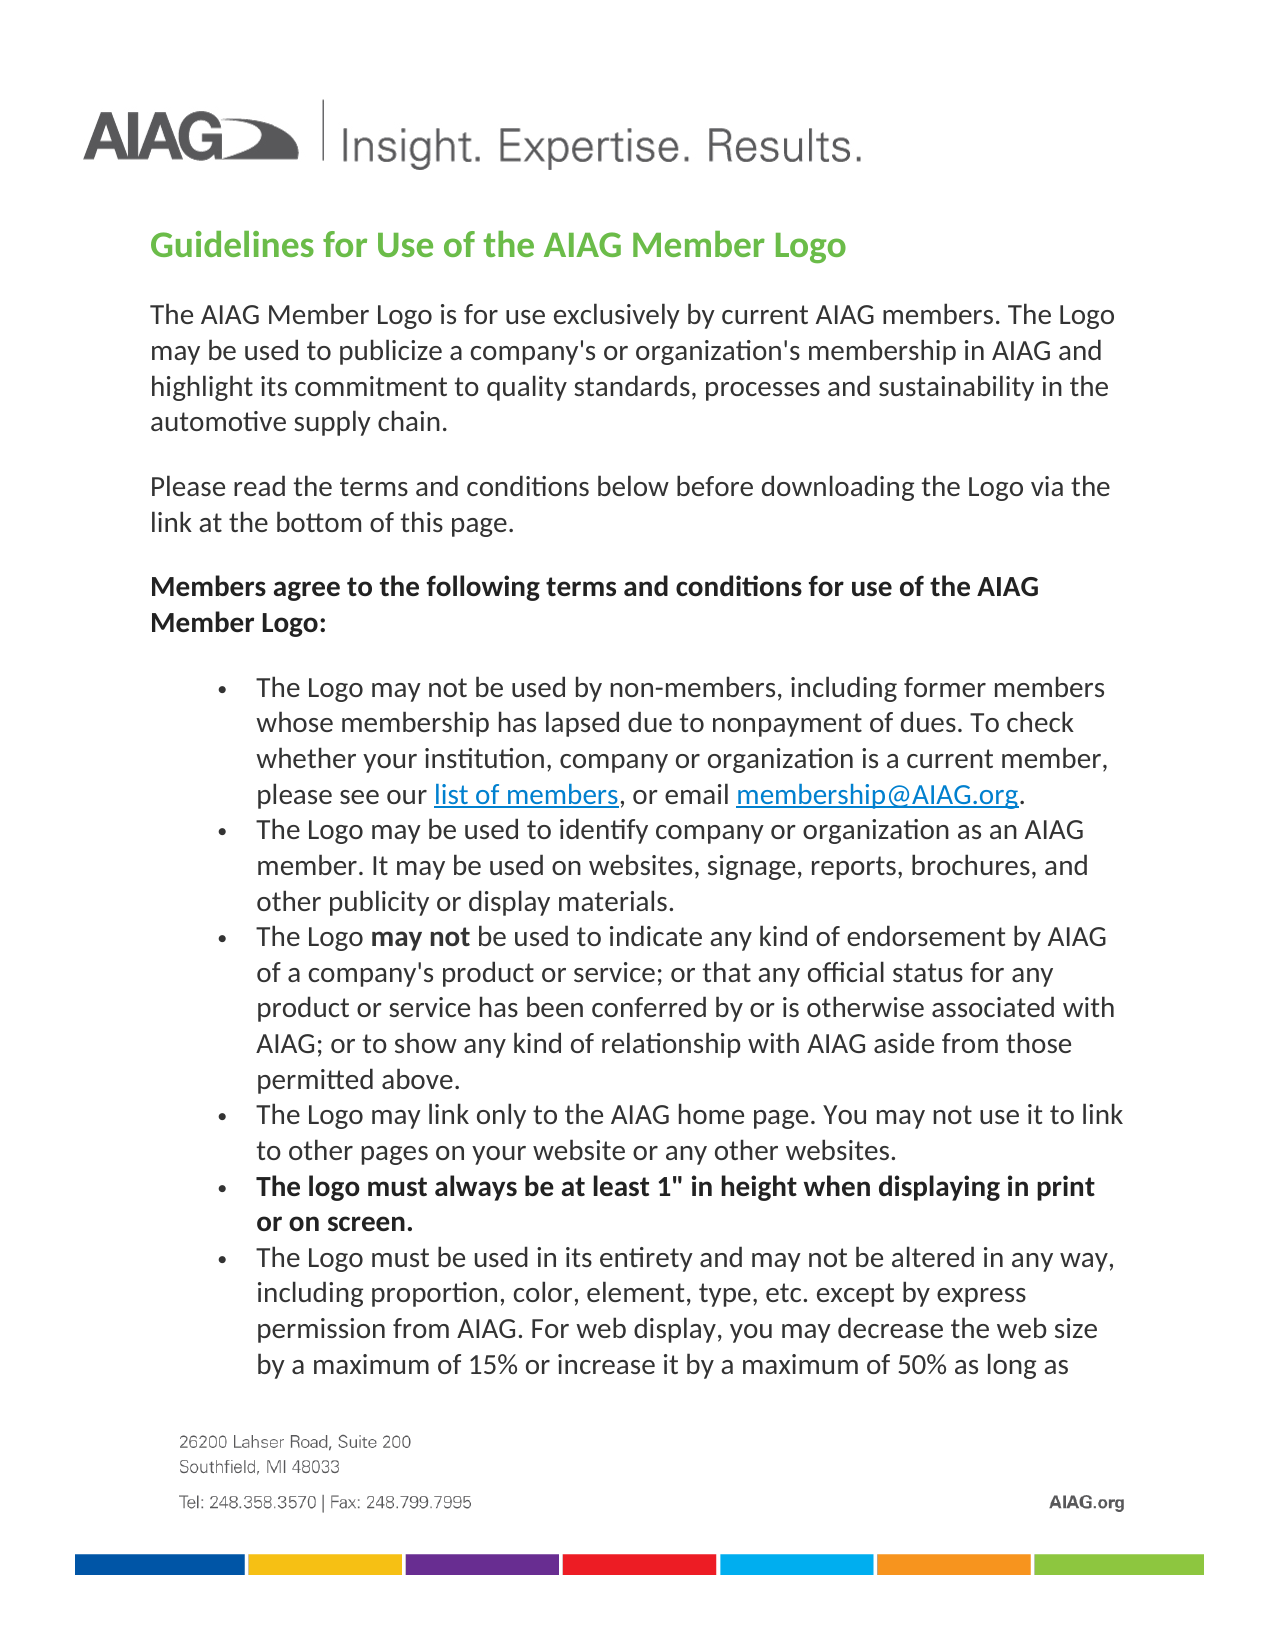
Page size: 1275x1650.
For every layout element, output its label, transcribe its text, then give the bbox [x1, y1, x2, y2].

list The Logo may not be used to indicate any kind of endorsement by AIAG of a company's product or service; or that any official status for any product or service has been conferred by or is otherwise associated with AIAG; or to show any kind of relationship with AIAG aside from those permitted above. [219, 918, 1125, 1096]
text Please read the terms and conditions below before downloading the Logo via the link at the bottom of this page. [150, 468, 1125, 539]
picture [75, 1425, 1204, 1575]
list The Logo may not be used by non-members, including former members whose membership has lapsed due to nonpayment of dues. To check whether your institution, company or organization is a current member, please see our list of members, or email membership@AIAG.org. [219, 669, 1125, 811]
text The AIAG Member Logo is for use exclusively by current AIAG members. The Logo may be used to publicize a company's or organization's membership in AIAG and highlight its commitment to quality standards, processes and sustainability in the automotive supply chain. [150, 296, 1125, 439]
list The Logo may link only to the AIAG home page. You may not use it to link to other pages on your website or any other websites. [219, 1096, 1125, 1168]
list The logo must always be at least 1" in height when displaying in print or on screen. [219, 1168, 1125, 1239]
list The Logo may be used to identify company or organization as an AIAG member. It may be used on websites, signage, reports, brochures, and other publicity or display materials. [219, 811, 1125, 918]
text Members agree to the following terms and conditions for use of the AIAG Member Logo: [150, 568, 1125, 640]
text Guidelines for Use of the AIAG Member Logo [150, 221, 1125, 267]
picture [75, 75, 871, 194]
